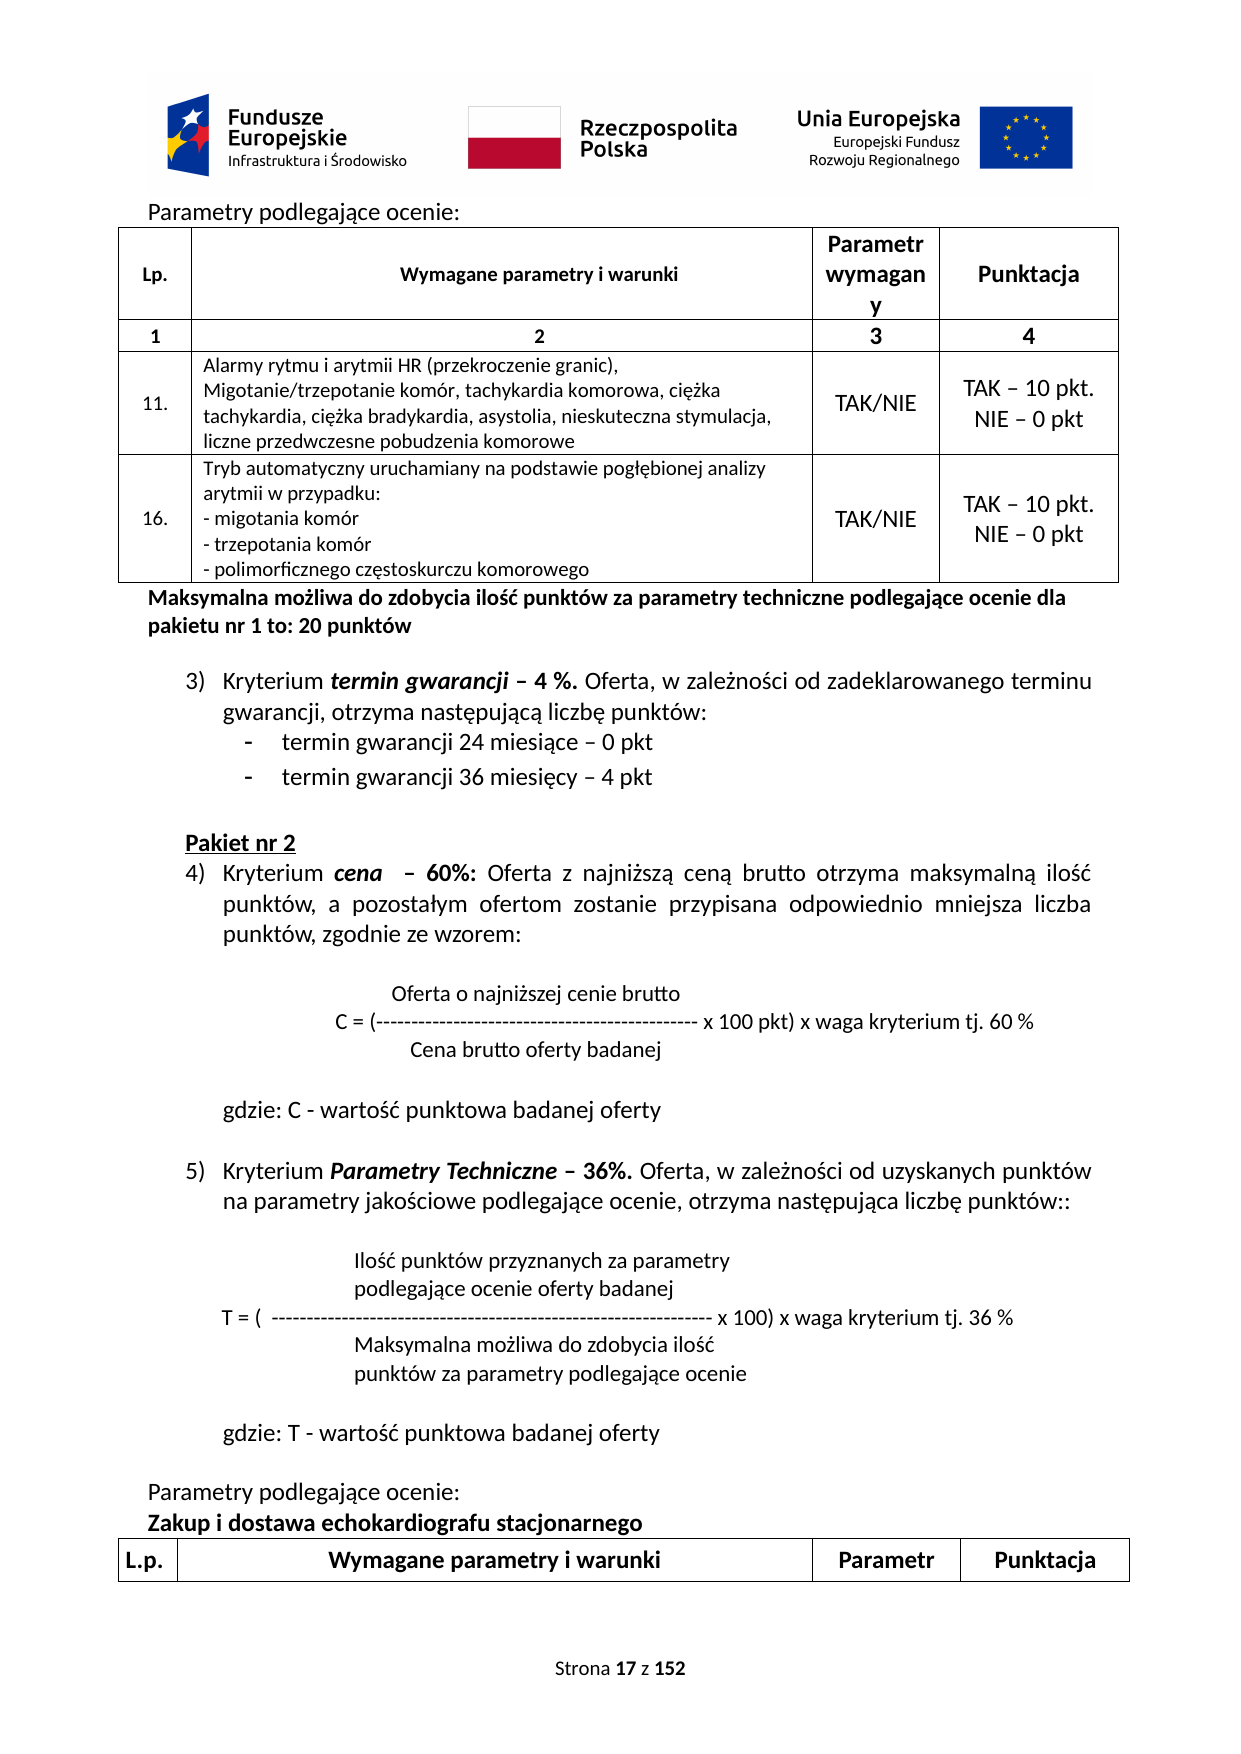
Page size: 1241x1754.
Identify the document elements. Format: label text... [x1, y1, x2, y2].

table_header Wymagane parametry i warunki [192, 228, 812, 319]
text Pakiet nr 2 [185, 827, 1093, 857]
table_cell Alarmy rytmu i arytmii HR (przekroczenie granic), Migotanie/trzepotanie komór, tachykardia komorowa, ciężka tachykardia, ciężka bradykardia, asystolia, nieskuteczna stymulacja, liczne przedwczesne pobudzenia komorowe [192, 352, 812, 454]
table_header Punktacja [940, 228, 1118, 319]
table_cell TAK/NIE [813, 455, 939, 582]
table_cell 2 [192, 320, 812, 351]
text Maksymalna możliwa do zdobycia ilość [335, 1331, 1093, 1359]
list termin gwarancji 24 miesiące – 0 pkt [244, 726, 1093, 757]
table_header Punktacja [961, 1539, 1129, 1581]
text Cena brutto oferty badanej [148, 1035, 1093, 1063]
text gdzie: T - wartość punktowa badanej oferty [223, 1417, 1093, 1448]
text Zakup i dostawa echokardiografu stacjonarnego [148, 1507, 1093, 1537]
text Parametry podlegające ocenie: [148, 197, 1093, 227]
text Parametry podlegające ocenie: [148, 1476, 1093, 1507]
table_cell TAK/NIE [813, 352, 939, 454]
list Kryterium Parametry Techniczne – 36%. Oferta, w zależności od uzyskanych punktów na parametry jakościowe podlegające ocenie, otrzyma następująca liczbę punktów:: [185, 1155, 1093, 1216]
table_header Wymagane parametry i warunki [178, 1539, 812, 1581]
table_header Parametr wymagalny [813, 1539, 960, 1581]
text podlegające ocenie oferty badanej [335, 1274, 1093, 1303]
text Maksymalna możliwa do zdobycia ilość punktów za parametry techniczne podlegające ocenie dla pakietu nr 1 to: 20 punktów [148, 583, 1093, 639]
table_cell 4 [940, 320, 1118, 351]
table_cell 11. [119, 352, 191, 454]
picture [147, 73, 1093, 197]
table_cell 1 [119, 320, 191, 351]
text Ilość punktów przyznanych za parametry [335, 1247, 1093, 1274]
text C = (---------------------------------------------- x 100 pkt) x waga kryterium tj. 60 % [148, 1007, 1093, 1035]
table_header Lp. [119, 228, 191, 319]
text Oferta o najniższej cenie brutto [148, 979, 1093, 1007]
table_cell TAK – 10 pkt. NIE – 0 pkt [940, 455, 1118, 582]
table_header Parametr wymagany [813, 228, 939, 319]
list termin gwarancji 36 miesięcy – 4 pkt [244, 761, 1093, 792]
table_cell Tryb automatyczny uruchamiany na podstawie pogłębionej analizy arytmii w przypadku: - migotania komór - trzepotania komór - polimorficznego częstoskurczu komorowego [192, 455, 812, 582]
table_cell TAK – 10 pkt. NIE – 0 pkt [940, 352, 1118, 454]
text gdzie: C - wartość punktowa badanej oferty [223, 1094, 1093, 1124]
text T = ( --------------------------------------------------------------- x 100) x waga kryterium tj. 36 % [148, 1303, 1093, 1331]
list Kryterium cena – 60%: Oferta z najniższą ceną brutto otrzyma maksymalną ilość punktów, a pozostałym ofertom zostanie przypisana odpowiednio mniejsza liczba punktów, zgodnie ze wzorem: [185, 857, 1093, 949]
text punktów za parametry podlegające ocenie [335, 1359, 1093, 1387]
table_cell 3 [813, 320, 939, 351]
table_header L.p. [119, 1539, 177, 1581]
list Kryterium termin gwarancji – 4 %. Oferta, w zależności od zadeklarowanego terminu gwarancji, otrzyma następującą liczbę punktów: [185, 665, 1093, 726]
table_cell 16. [119, 455, 191, 582]
